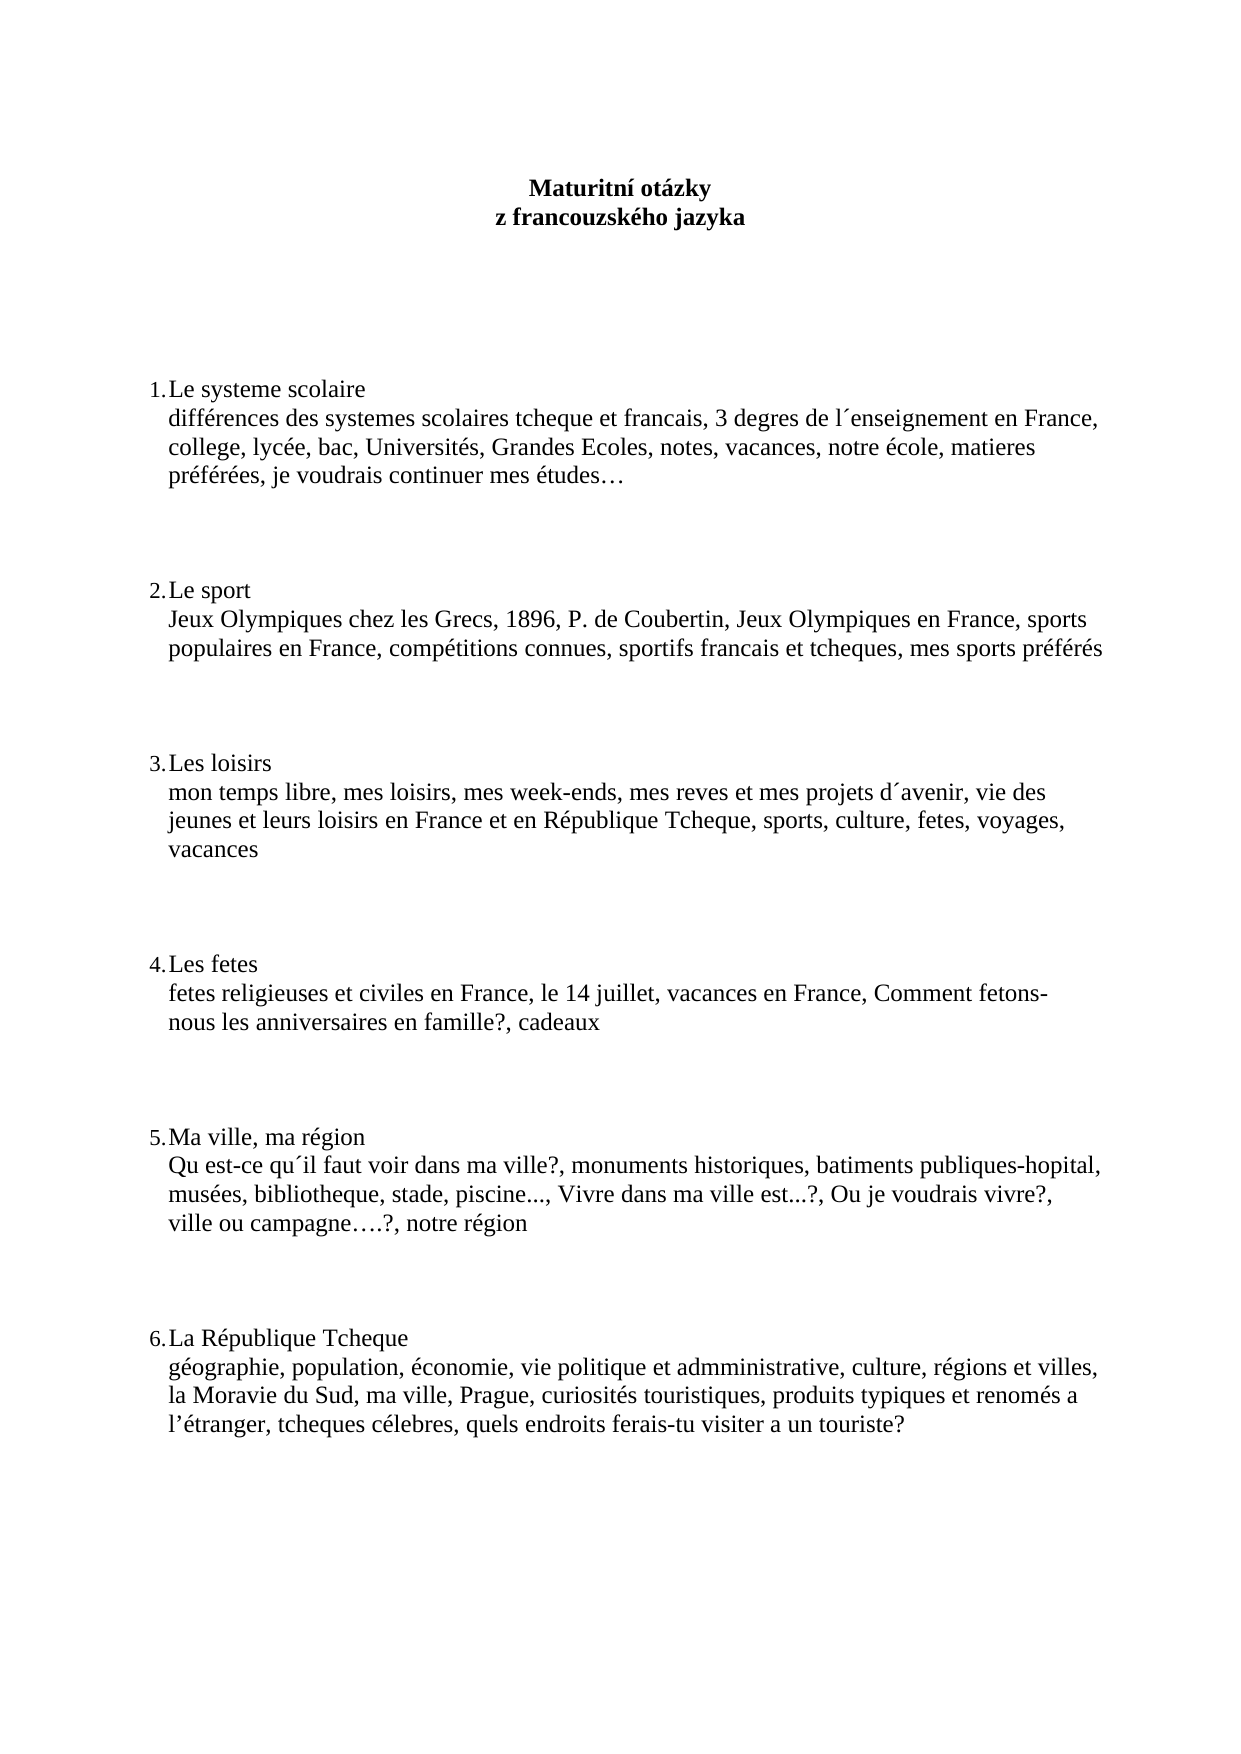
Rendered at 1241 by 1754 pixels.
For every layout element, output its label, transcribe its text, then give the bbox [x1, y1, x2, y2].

text différences des systemes scolaires tcheque et francais, 3 degres de l´enseignement en France, college, lycée, bac, Universités, Grandes Ecoles, notes, vacances, notre école, matieres préférées, je voudrais continuer mes études… [168, 403, 1130, 489]
list La République Tcheque [149, 1323, 1130, 1352]
text mon temps libre, mes loisirs, mes week-ends, mes reves et mes projets d´avenir, vie des [168, 777, 1130, 805]
list Les fetes [149, 949, 1130, 978]
text Qu est-ce qu´il faut voir dans ma ville?, monuments historiques, batiments publiques-hopital, musées, bibliotheque, stade, piscine..., Vivre dans ma ville est...?, Ou je voudrais vivre?, [168, 1151, 1103, 1208]
list Ma ville, ma région [149, 1122, 1130, 1150]
list Le systeme scolaire [149, 374, 1130, 403]
title z francouzského jazyka [495, 202, 745, 231]
title Maturitní otázky [494, 173, 745, 202]
list Les loisirs [149, 748, 1130, 777]
text Jeux Olympiques chez les Grecs, 1896, P. de Coubertin, Jeux Olympiques en France, sports populaires en France, compétitions connues, sportifs francais et tcheques, mes sports préférés [168, 604, 1130, 662]
text ville ou campagne….?, notre région [168, 1208, 1130, 1237]
text jeunes et leurs loisirs en France et en République Tcheque, sports, culture, fetes, voyages, vacances [168, 805, 1086, 863]
text géographie, population, économie, vie politique et admministrative, culture, régions et villes, la Moravie du Sud, ma ville, Prague, curiosités touristiques, produits typiques et renomés a l’étranger, tcheques célebres, quels endroits ferais-tu visiter a un touriste? [168, 1352, 1100, 1438]
text fetes religieuses et civiles en France, le 14 juillet, vacances en France, Comment fetons- nous les anniversaires en famille?, cadeaux [168, 978, 1050, 1035]
list Le sport [149, 575, 1130, 604]
